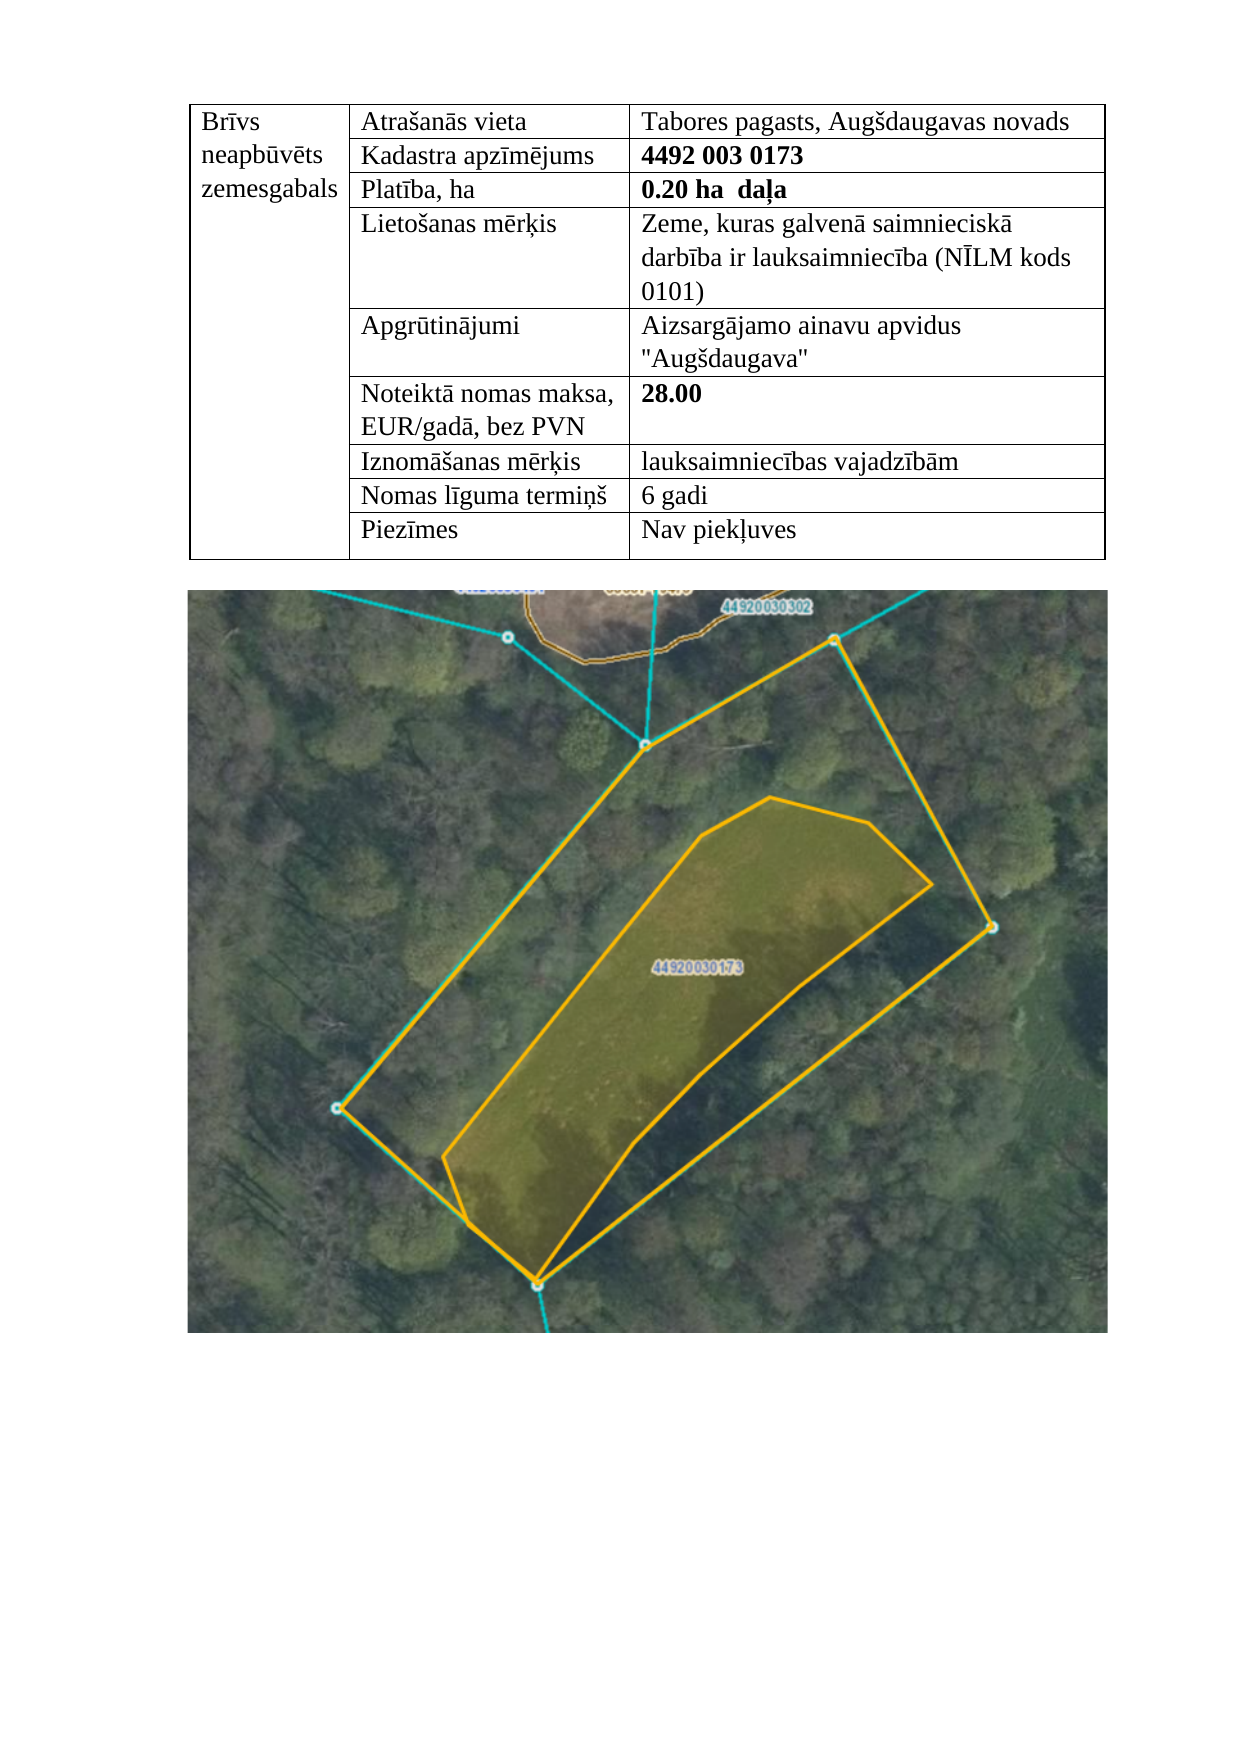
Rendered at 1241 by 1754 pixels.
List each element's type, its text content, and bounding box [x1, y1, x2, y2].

table_cell Kadastra apzīmējums [350, 139, 629, 172]
table_cell Piezīmes [350, 513, 629, 559]
table_cell Nomas līguma termiņš [350, 479, 629, 512]
table_cell Nav piekļuves [630, 513, 1104, 559]
table_cell 0.20 ha daļa [630, 173, 1104, 207]
table_cell lauksaimniecības vajadzībām [630, 445, 1104, 478]
table_header Atrašanās vieta [350, 105, 629, 138]
table_cell Aizsargājamo ainavu apvidus ''Augšdaugava'' [630, 309, 1104, 376]
table_cell Zeme, kuras galvenā saimnieciskā darbība ir lauksaimniecība (NĪLM kods 0101) [630, 208, 1104, 308]
table_cell 6 gadi [630, 479, 1104, 512]
table_header Tabores pagasts, Augšdaugavas novads [630, 105, 1104, 138]
table_cell Iznomāšanas mērķis [350, 445, 629, 478]
table_cell Noteiktā nomas maksa, EUR/gadā, bez PVN [350, 377, 629, 443]
picture [187, 590, 1108, 1333]
table_header Brīvs neapbūvēts zemesgabals [191, 105, 349, 559]
table_cell Lietošanas mērķis [350, 208, 629, 308]
table_cell 4492 003 0173 [630, 139, 1104, 172]
table_cell Platība, ha [350, 173, 629, 207]
table_cell Apgrūtinājumi [350, 309, 629, 376]
table_cell 28.00 [630, 377, 1104, 443]
